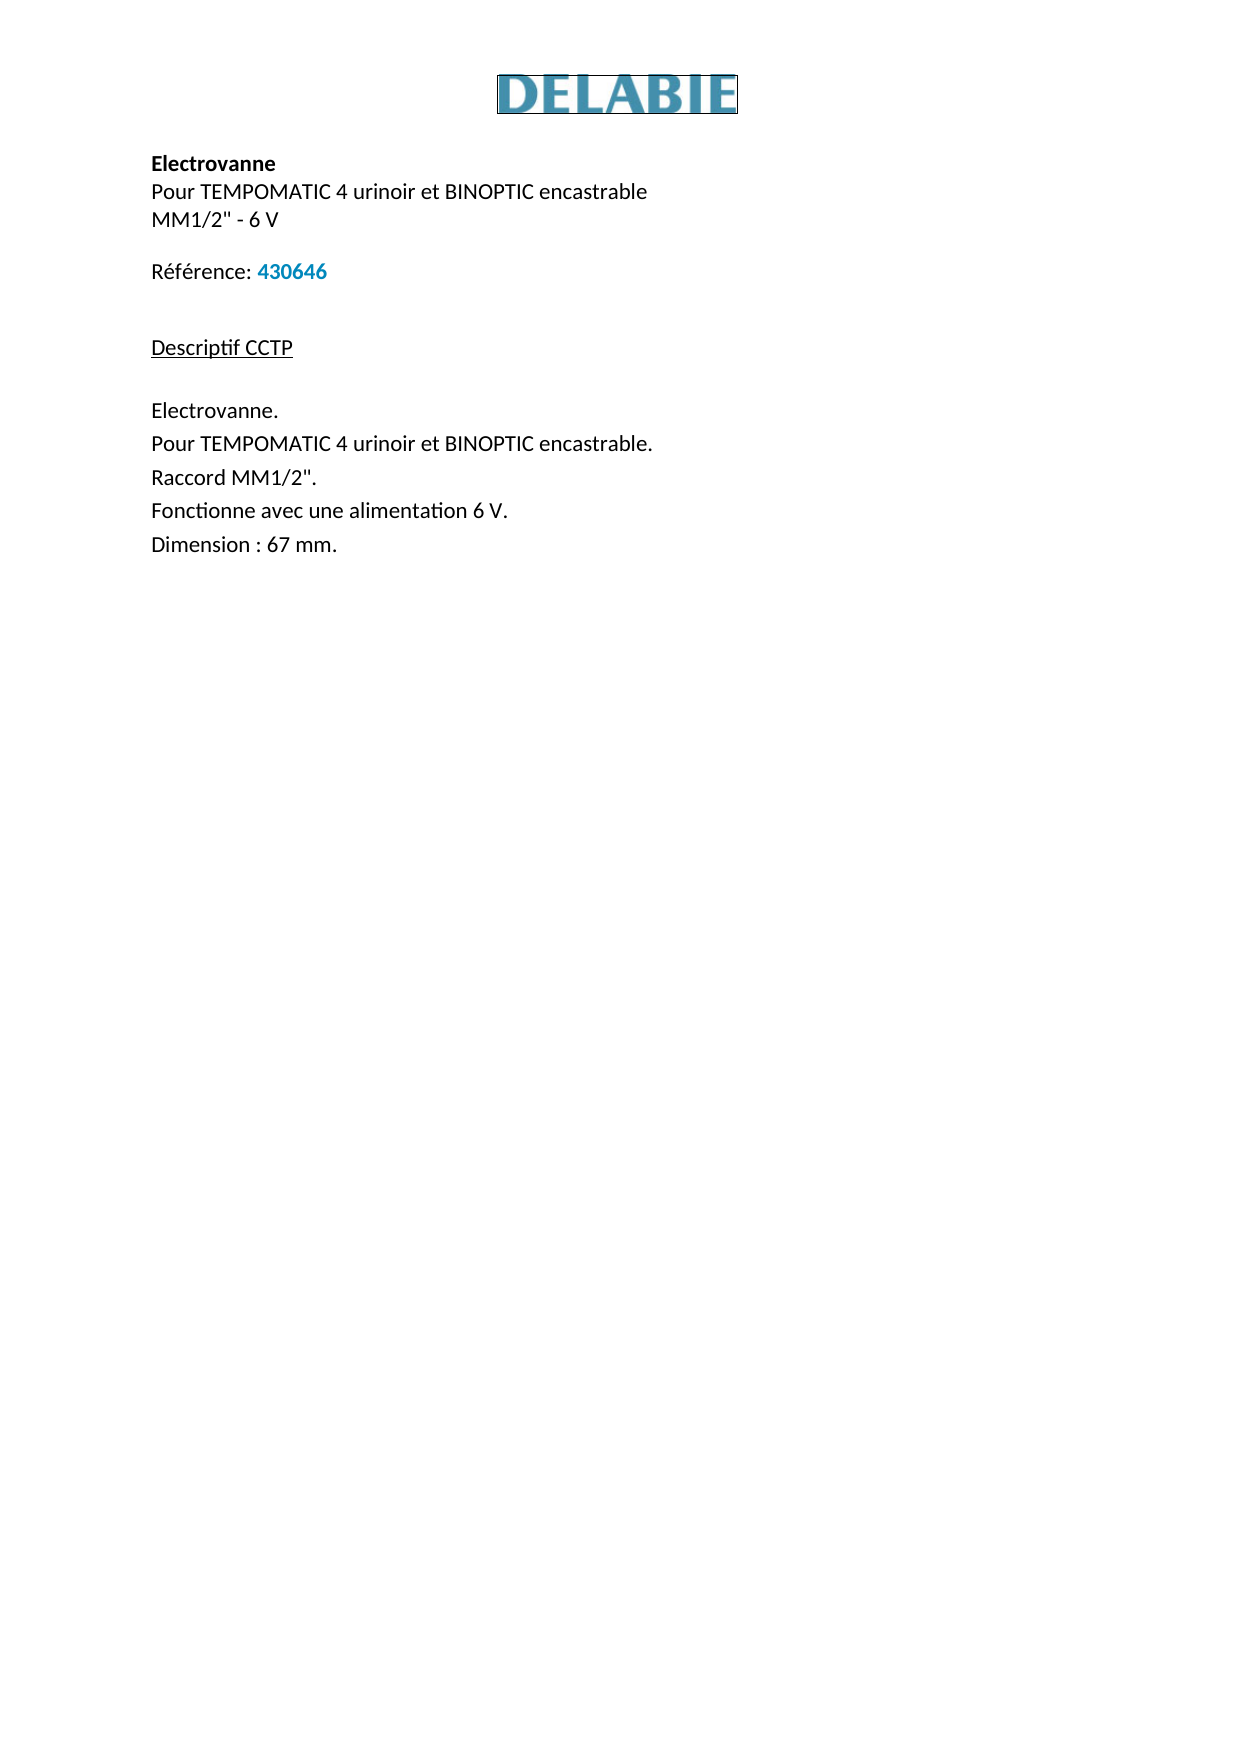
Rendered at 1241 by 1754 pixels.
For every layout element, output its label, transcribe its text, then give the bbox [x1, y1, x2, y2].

text Raccord MM1/2". [151, 463, 1084, 491]
picture [498, 76, 737, 113]
text Référence: 430646 [151, 257, 1084, 285]
text Dimension : 67 mm. [151, 530, 1084, 558]
text Fonctionne avec une alimentation 6 V. [151, 497, 1084, 525]
text Electrovanne. [151, 396, 1084, 424]
text Electrovanne [151, 149, 1084, 177]
text Descriptif CCTP [151, 333, 1084, 361]
text MM1/2" - 6 V [151, 205, 1084, 233]
text Pour TEMPOMATIC 4 urinoir et BINOPTIC encastrable [151, 177, 1084, 205]
text Pour TEMPOMATIC 4 urinoir et BINOPTIC encastrable. [151, 429, 1084, 458]
